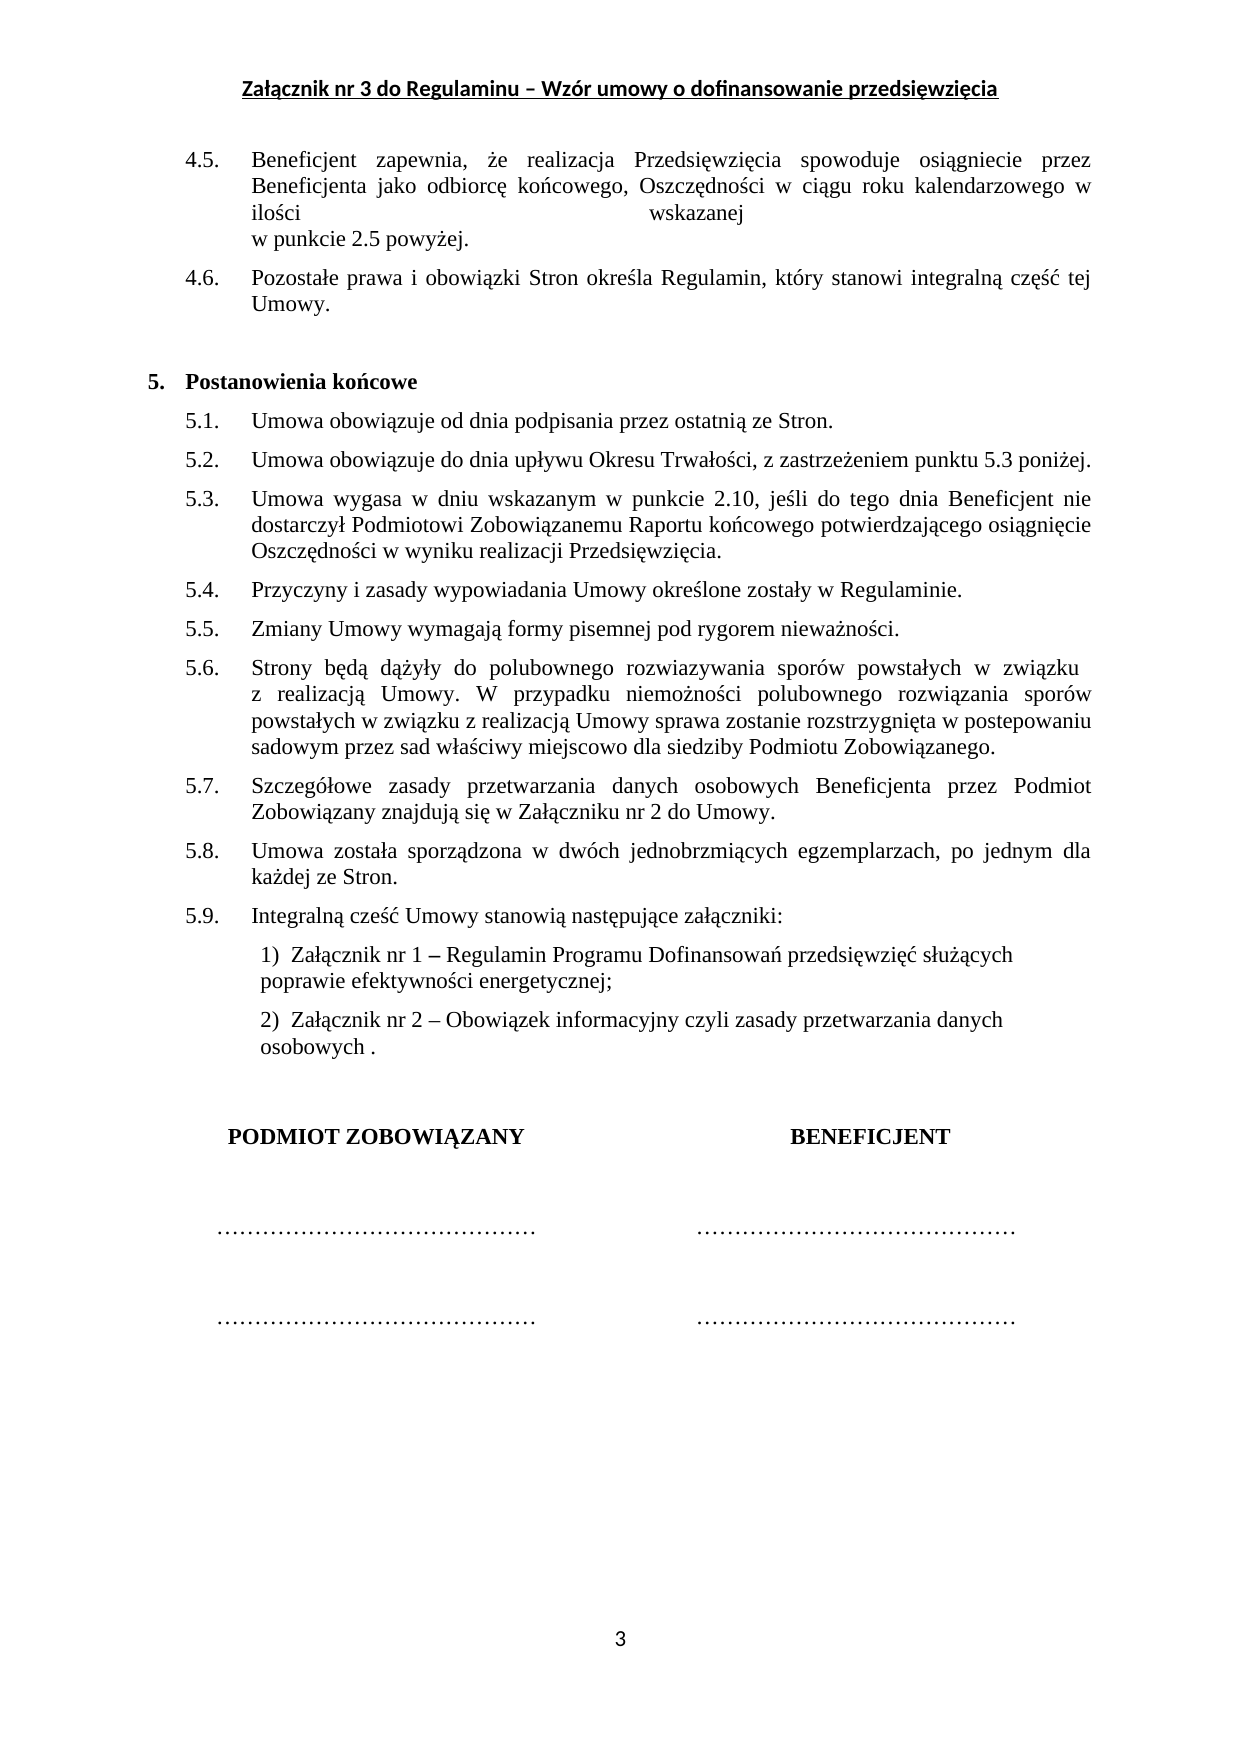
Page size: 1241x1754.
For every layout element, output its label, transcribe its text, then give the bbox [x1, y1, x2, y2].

list Integralną cześć Umowy stanowią następujące załączniki: [185, 902, 1093, 929]
list Umowa obowiązuje od dnia podpisania przez ostatnią ze Stron. [185, 407, 1093, 433]
list Umowa została sporządzona w dwóch jednobrzmiących egzemplarzach, po jednym dla każdej ze Stron. [185, 837, 1093, 890]
list Zmiany Umowy wymagają formy pisemnej pod rygorem nieważności. [185, 615, 1093, 641]
list Strony będą dążyły do polubownego rozwiazywania sporów powstałych w związku z realizacją Umowy. W przypadku niemożności polubownego rozwiązania sporów powstałych w związku z realizacją Umowy sprawa zostanie rozstrzygnięta w postepowaniu sadowym przez sad właściwy miejscowo dla siedziby Podmiotu Zobowiązanego. [185, 654, 1093, 759]
table_header BENEFICJENT [616, 1110, 1096, 1201]
table_header PODMIOT ZOBOWIĄZANY [136, 1110, 616, 1201]
list Szczegółowe zasady przetwarzania danych osobowych Beneficjenta przez Podmiot Zobowiązany znajdują się w Załączniku nr 2 do Umowy. [185, 772, 1093, 824]
text 1) Załącznik nr 1 – Regulamin Programu Dofinansowań przedsięwzięć służących poprawie efektywności energetycznej; [260, 941, 1093, 994]
table_cell …………………………………… [136, 1201, 616, 1252]
list Przyczyny i zasady wypowiadania Umowy określone zostały w Regulaminie. [185, 576, 1093, 603]
list Umowa wygasa w dniu wskazanym w punkcie 2.10, jeśli do tego dnia Beneficjent nie dostarczył Podmiotowi Zobowiązanemu Raportu końcowego potwierdzającego osiągnięcie Oszczędności w wyniku realizacji Przedsięwzięcia. [185, 485, 1093, 564]
list Pozostałe prawa i obowiązki Stron określa Regulamin, który stanowi integralną część tej Umowy. [185, 264, 1093, 317]
text 2) Załącznik nr 2 – Obowiązek informacyjny czyli zasady przetwarzania danych osobowych . [260, 1006, 1093, 1059]
list Postanowienia końcowe [148, 368, 1093, 394]
list Beneficjent zapewnia, że realizacja Przedsięwzięcia spowoduje osiągniecie przez Beneficjenta jako odbiorcę końcowego, Oszczędności w ciągu roku kalendarzowego w ilości wskazanej w punkcie 2.5 powyżej. [185, 146, 1093, 252]
table_cell …………………………………… [616, 1201, 1096, 1252]
list Umowa obowiązuje do dnia upływu Okresu Trwałości, z zastrzeżeniem punktu 5.3 poniżej. [185, 446, 1093, 472]
table_cell …………………………………… [616, 1252, 1096, 1342]
table_cell …………………………………… [136, 1252, 616, 1342]
